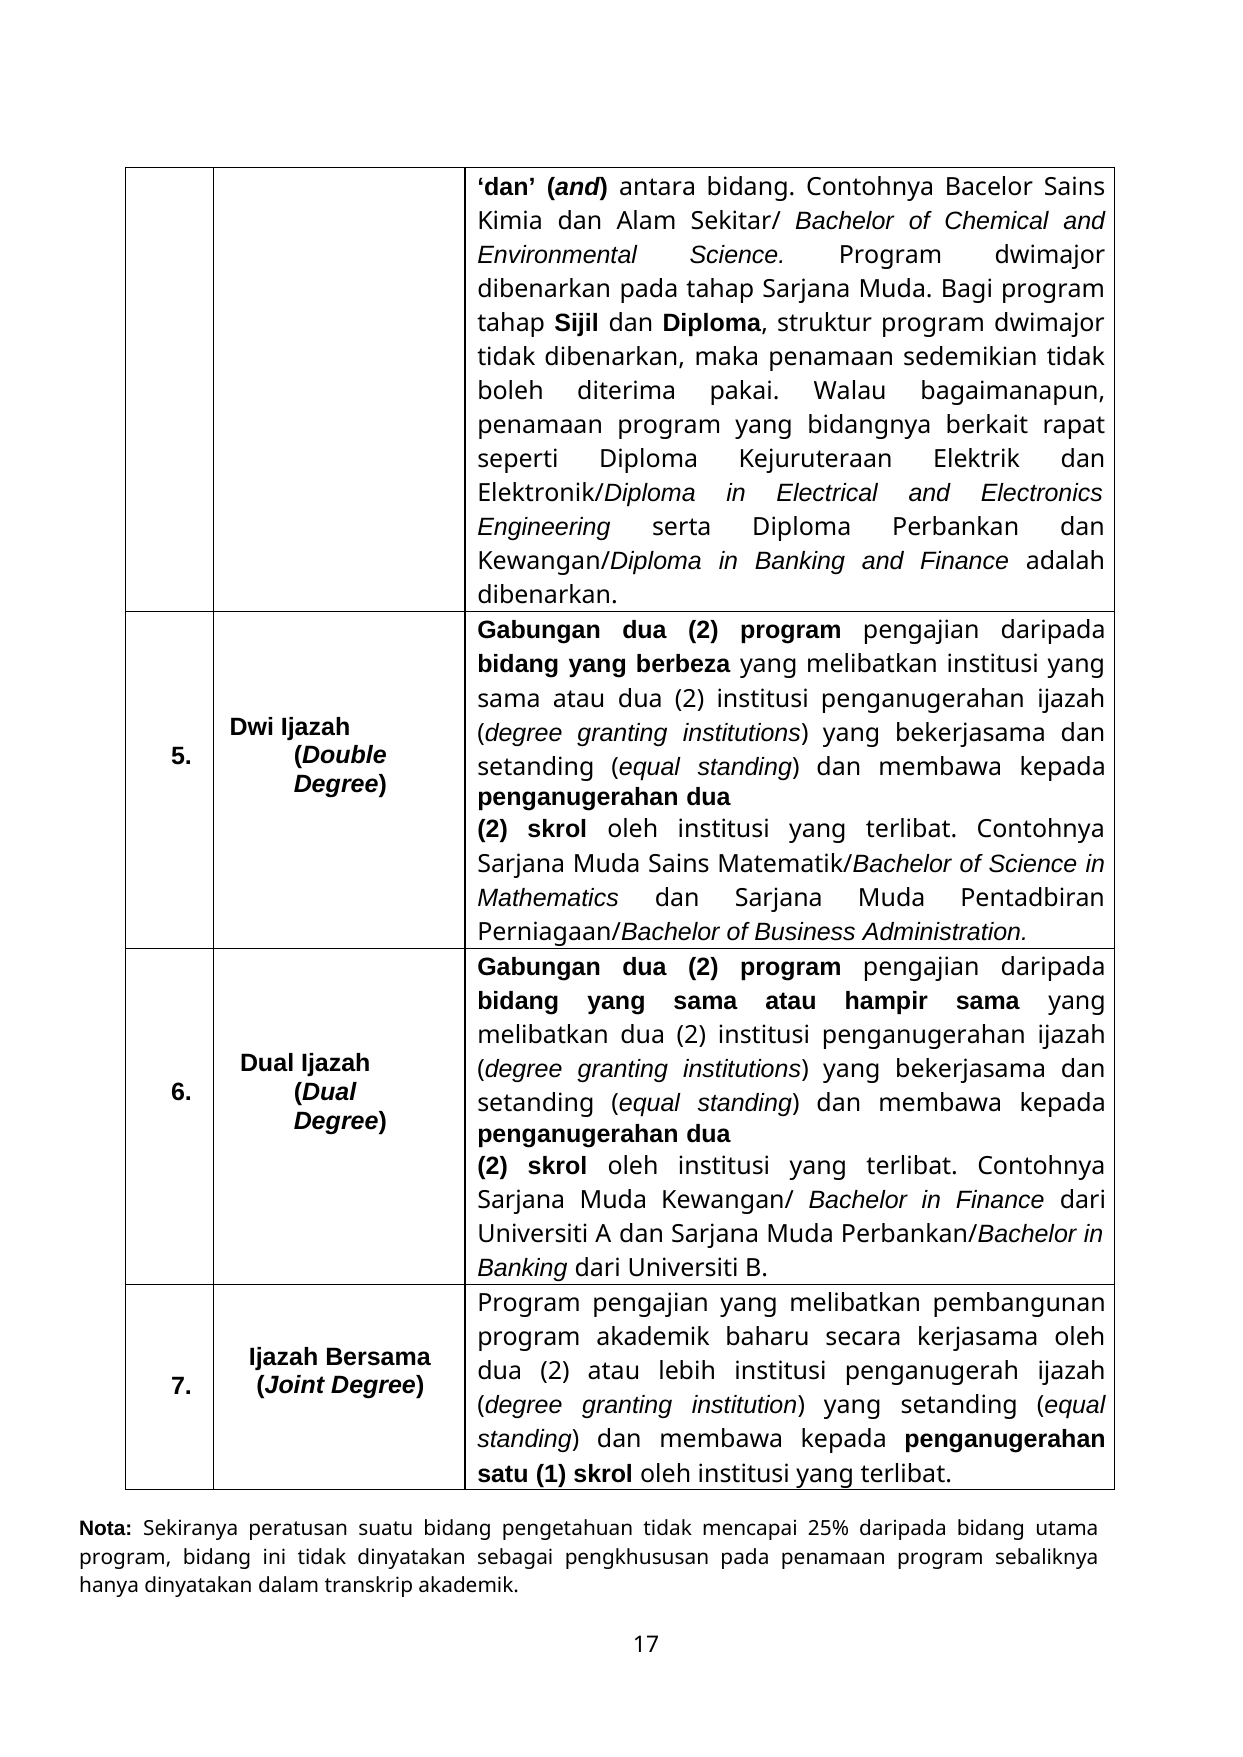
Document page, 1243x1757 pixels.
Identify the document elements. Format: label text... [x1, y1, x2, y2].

table_cell Dual Ijazah (Dual Degree) [214, 949, 464, 1284]
table_cell 6. [126, 949, 213, 1284]
table_cell Ijazah Bersama (Joint Degree) [214, 1285, 464, 1489]
table_cell 7. [126, 1285, 213, 1489]
table_cell Dwi Ijazah (Double Degree) [214, 612, 464, 947]
table_header [214, 168, 464, 611]
table_cell Gabungan dua (2) program pengajian daripada bidang yang sama atau hampir sama yang melibatkan dua (2) institusi penganugerahan ijazah (degree granting institutions) yang bekerjasama dan setanding (equal standing) dan membawa kepada penganugerahan dua (2) skrol oleh institusi yang terlibat. Contohnya Sarjana Muda Kewangan/ Bachelor in Finance dari Universiti A dan Sarjana Muda Perbankan/Bachelor in Banking dari Universiti B. [466, 949, 1114, 1284]
table_cell 5. [126, 612, 213, 947]
table_header ‘dan’ (and) antara bidang. Contohnya Bacelor Sains Kimia dan Alam Sekitar/ Bachelor of Chemical and Environmental Science. Program dwimajor dibenarkan pada tahap Sarjana Muda. Bagi program tahap Sijil dan Diploma, struktur program dwimajor tidak dibenarkan, maka penamaan sedemikian tidak boleh diterima pakai. Walau bagaimanapun, penamaan program yang bidangnya berkait rapat seperti Diploma Kejuruteraan Elektrik dan Elektronik/Diploma in Electrical and Electronics Engineering serta Diploma Perbankan dan Kewangan/Diploma in Banking and Finance adalah dibenarkan. [466, 168, 1114, 611]
table_cell Gabungan dua (2) program pengajian daripada bidang yang berbeza yang melibatkan institusi yang sama atau dua (2) institusi penganugerahan ijazah (degree granting institutions) yang bekerjasama dan setanding (equal standing) dan membawa kepada penganugerahan dua (2) skrol oleh institusi yang terlibat. Contohnya Sarjana Muda Sains Matematik/Bachelor of Science in Mathematics dan Sarjana Muda Pentadbiran Perniagaan/Bachelor of Business Administration. [466, 612, 1114, 947]
text Nota: Sekiranya peratusan suatu bidang pengetahuan tidak mencapai 25% daripada bidang utama program, bidang ini tidak dinyatakan sebagai pengkhususan pada penamaan program sebaliknya hanya dinyatakan dalam transkrip akademik. [79, 1513, 1099, 1599]
table_cell Program pengajian yang melibatkan pembangunan program akademik baharu secara kerjasama oleh dua (2) atau lebih institusi penganugerah ijazah (degree granting institution) yang setanding (equal standing) dan membawa kepada penganugerahan satu (1) skrol oleh institusi yang terlibat. [466, 1285, 1114, 1489]
table_header [126, 168, 213, 611]
